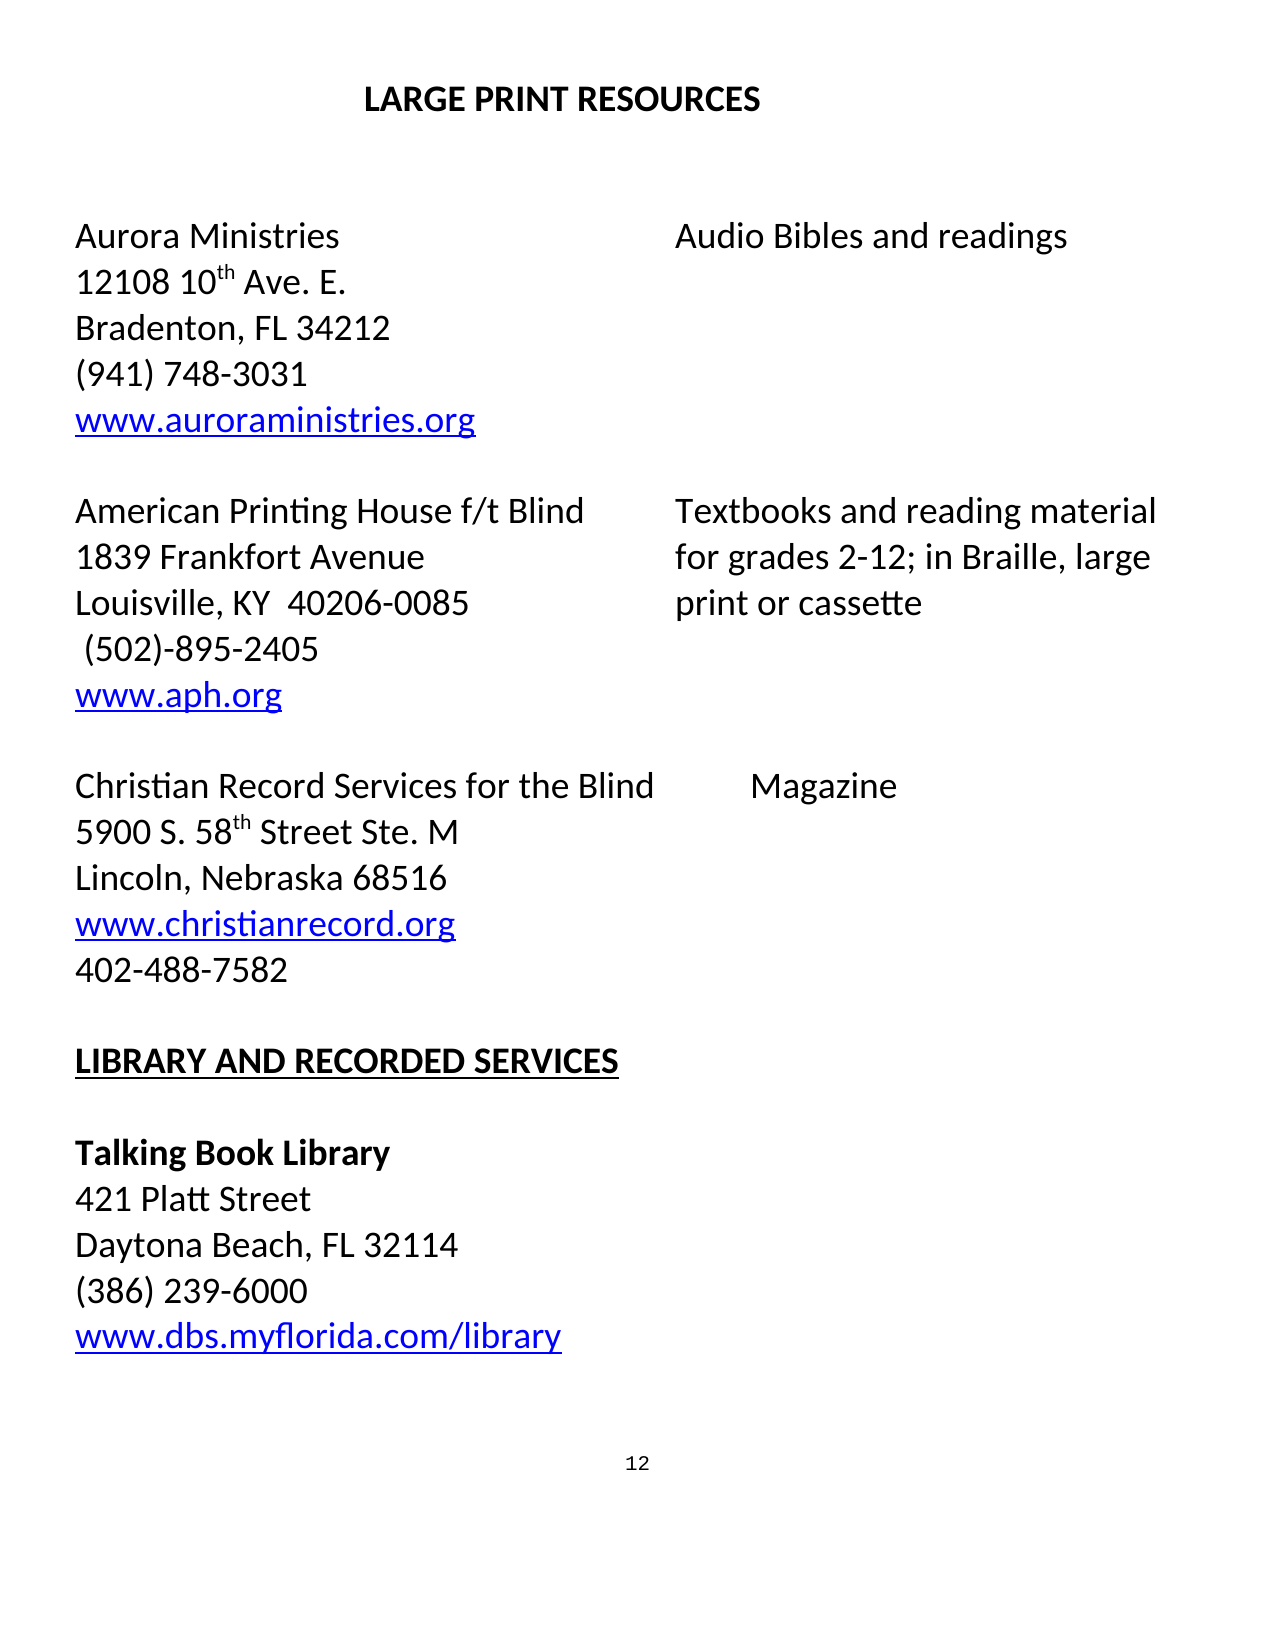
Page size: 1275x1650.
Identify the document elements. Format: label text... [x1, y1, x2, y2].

text (502)-895-2405 [75, 625, 1200, 671]
text Talking Book Library [75, 1129, 1200, 1175]
text Lincoln, Nebraska 68516 [75, 854, 1200, 900]
text 402-488-7582 [75, 946, 1200, 992]
text www.auroraministries.org [75, 396, 1200, 442]
text www.christianrecord.org [75, 900, 1200, 946]
text 12108 10th Ave. E. [75, 258, 1200, 304]
text 421 Platt Street [75, 1175, 1200, 1221]
text 5900 S. 58th Street Ste. M [75, 808, 1200, 854]
text 1839 Frankfort Avenue for grades 2-12; in Braille, large [75, 533, 1200, 579]
text LIBRARY AND RECORDED SERVICES [75, 1037, 1200, 1083]
text Christian Record Services for the Blind Magazine [75, 762, 1200, 808]
text www.aph.org [75, 671, 1200, 717]
text Aurora Ministries Audio Bibles and readings [75, 212, 1200, 258]
text (386) 239-6000 [75, 1267, 1200, 1312]
text Louisville, KY 40206-0085 print or cassette [75, 579, 1200, 625]
text Daytona Beach, FL 32114 [75, 1221, 1200, 1267]
text American Printing House f/t Blind Textbooks and reading material [75, 487, 1200, 533]
text LARGE PRINT RESOURCES [75, 75, 1200, 121]
text (941) 748-3031 [75, 350, 1200, 396]
text Bradenton, FL 34212 [75, 304, 1200, 350]
text www.dbs.myflorida.com/library [75, 1312, 1200, 1358]
